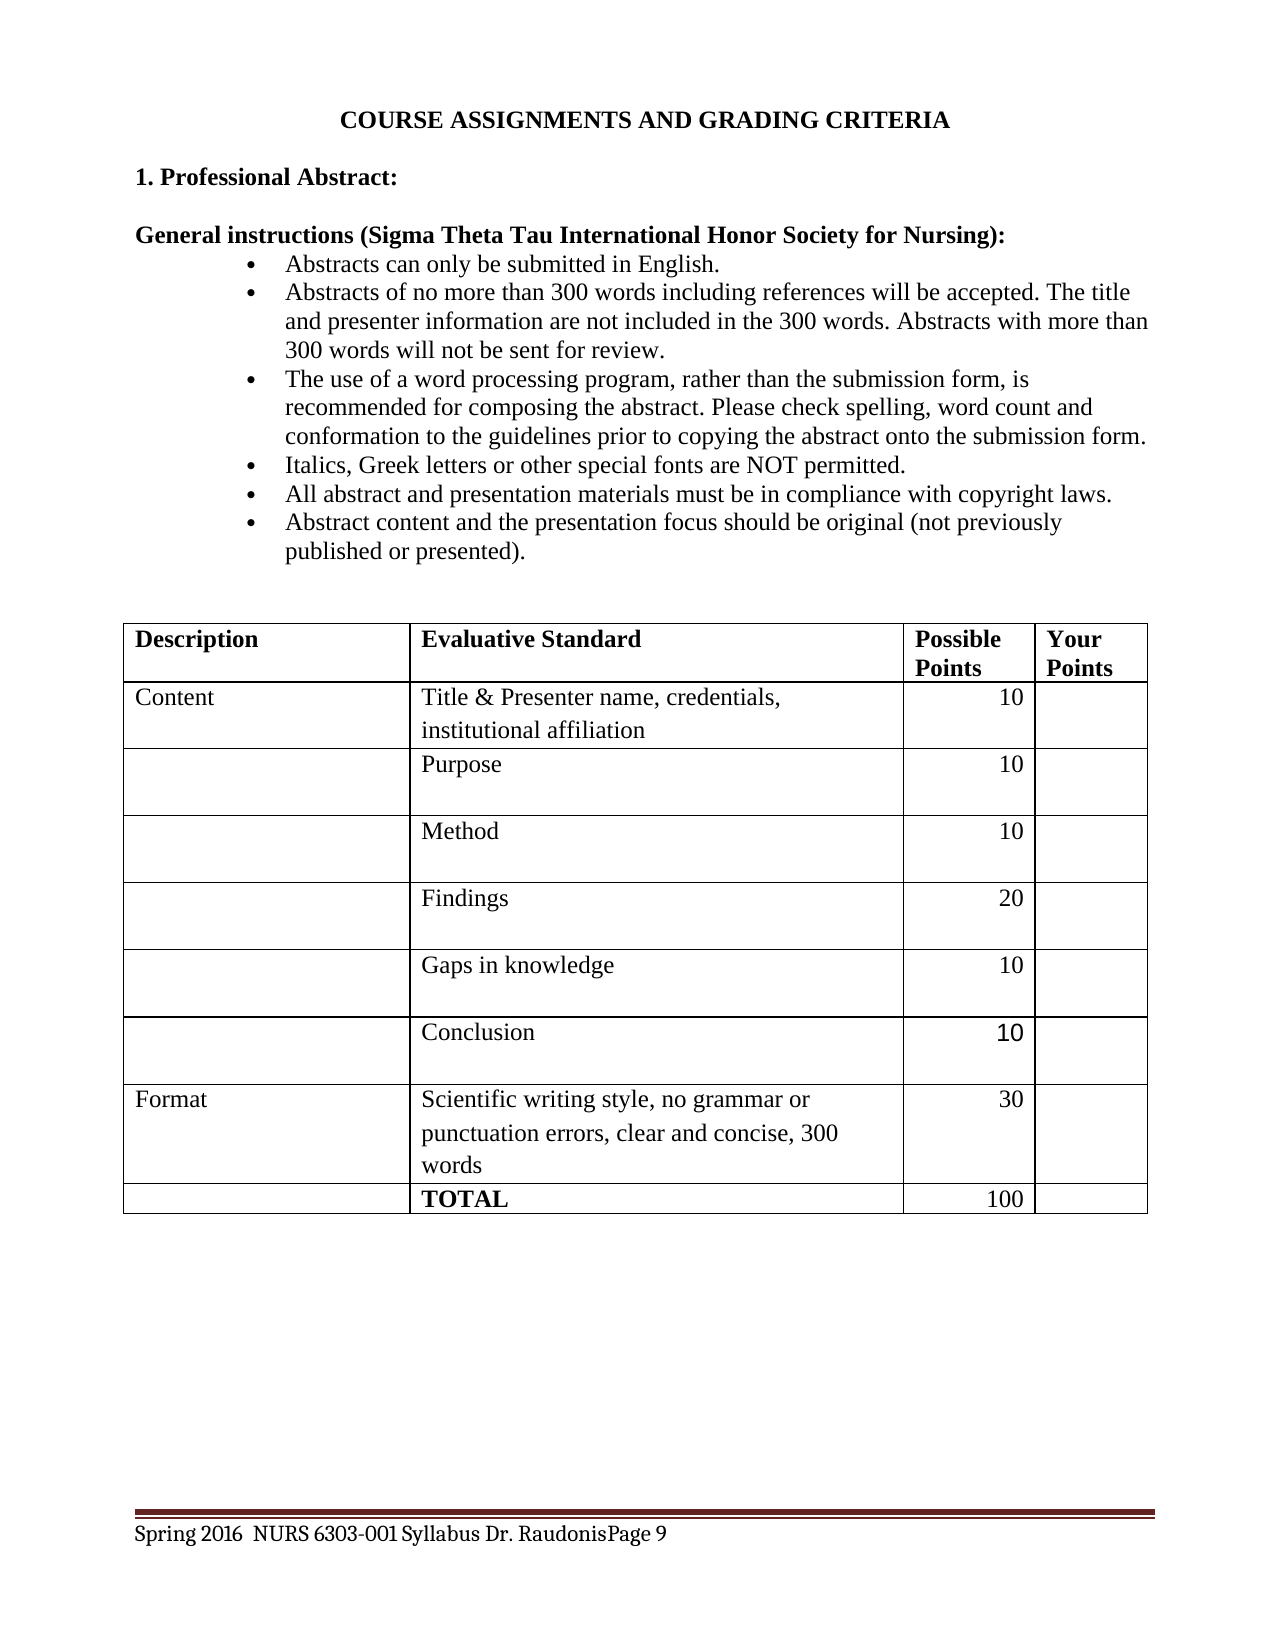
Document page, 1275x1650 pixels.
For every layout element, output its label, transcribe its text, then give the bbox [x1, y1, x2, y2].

text General instructions (Sigma Theta Tau International Honor Society for Nursing): [135, 220, 1155, 249]
list Abstracts can only be submitted in English. [247, 249, 1155, 277]
list The use of a word processing program, rather than the submission form, is recommended for composing the abstract. Please check spelling, word count and conformation to the guidelines prior to copying the abstract onto the submission form. [247, 364, 1155, 450]
table_cell 10 [904, 1018, 1034, 1083]
table_cell [124, 1018, 409, 1083]
table_cell Purpose [411, 749, 903, 815]
table_header Your Points [1036, 624, 1147, 681]
table_cell 100 [904, 1184, 1034, 1213]
table_cell [124, 1184, 409, 1213]
table_cell 10 [904, 683, 1034, 748]
table_cell [1036, 883, 1147, 949]
table_header Possible Points [904, 624, 1034, 681]
table_cell [124, 749, 409, 815]
table_cell Conclusion [411, 1018, 903, 1083]
table_cell Scientific writing style, no grammar or punctuation errors, clear and concise, 300 words [411, 1085, 903, 1183]
list Italics, Greek letters or other special fonts are NOT permitted. [247, 450, 1155, 479]
table_cell [1036, 1018, 1147, 1083]
list All abstract and presentation materials must be in compliance with copyright laws. [247, 479, 1155, 507]
table_cell [1036, 683, 1147, 748]
table_cell Method [411, 816, 903, 882]
table_cell [124, 816, 409, 882]
list Abstract content and the presentation focus should be original (not previously published or presented). [247, 507, 1155, 565]
text 1. Professional Abstract: [135, 162, 1155, 191]
table_cell [1036, 950, 1147, 1016]
table_cell 10 [904, 816, 1034, 882]
table_cell [1036, 816, 1147, 882]
table_cell Findings [411, 883, 903, 949]
table_cell 10 [904, 950, 1034, 1016]
table_cell Format [124, 1085, 409, 1183]
table_cell [1036, 1085, 1147, 1183]
table_header Evaluative Standard [411, 624, 903, 681]
table_cell [1036, 749, 1147, 815]
table_cell Title & Presenter name, credentials, institutional affiliation [411, 683, 903, 748]
table_cell [124, 883, 409, 949]
table_cell 20 [904, 883, 1034, 949]
table_cell TOTAL [411, 1184, 903, 1213]
table_cell Gaps in knowledge [411, 950, 903, 1016]
table_cell 30 [904, 1085, 1034, 1183]
table_header Description [124, 624, 409, 681]
table_cell [124, 950, 409, 1016]
list Abstracts of no more than 300 words including references will be accepted. The title and presenter information are not included in the 300 words. Abstracts with more than 300 words will not be sent for review. [247, 277, 1155, 364]
table_cell Content [124, 683, 409, 748]
text COURSE ASSIGNMENTS AND GRADING CRITERIA [135, 105, 1155, 134]
table_cell [1036, 1184, 1147, 1213]
table_cell 10 [904, 749, 1034, 815]
